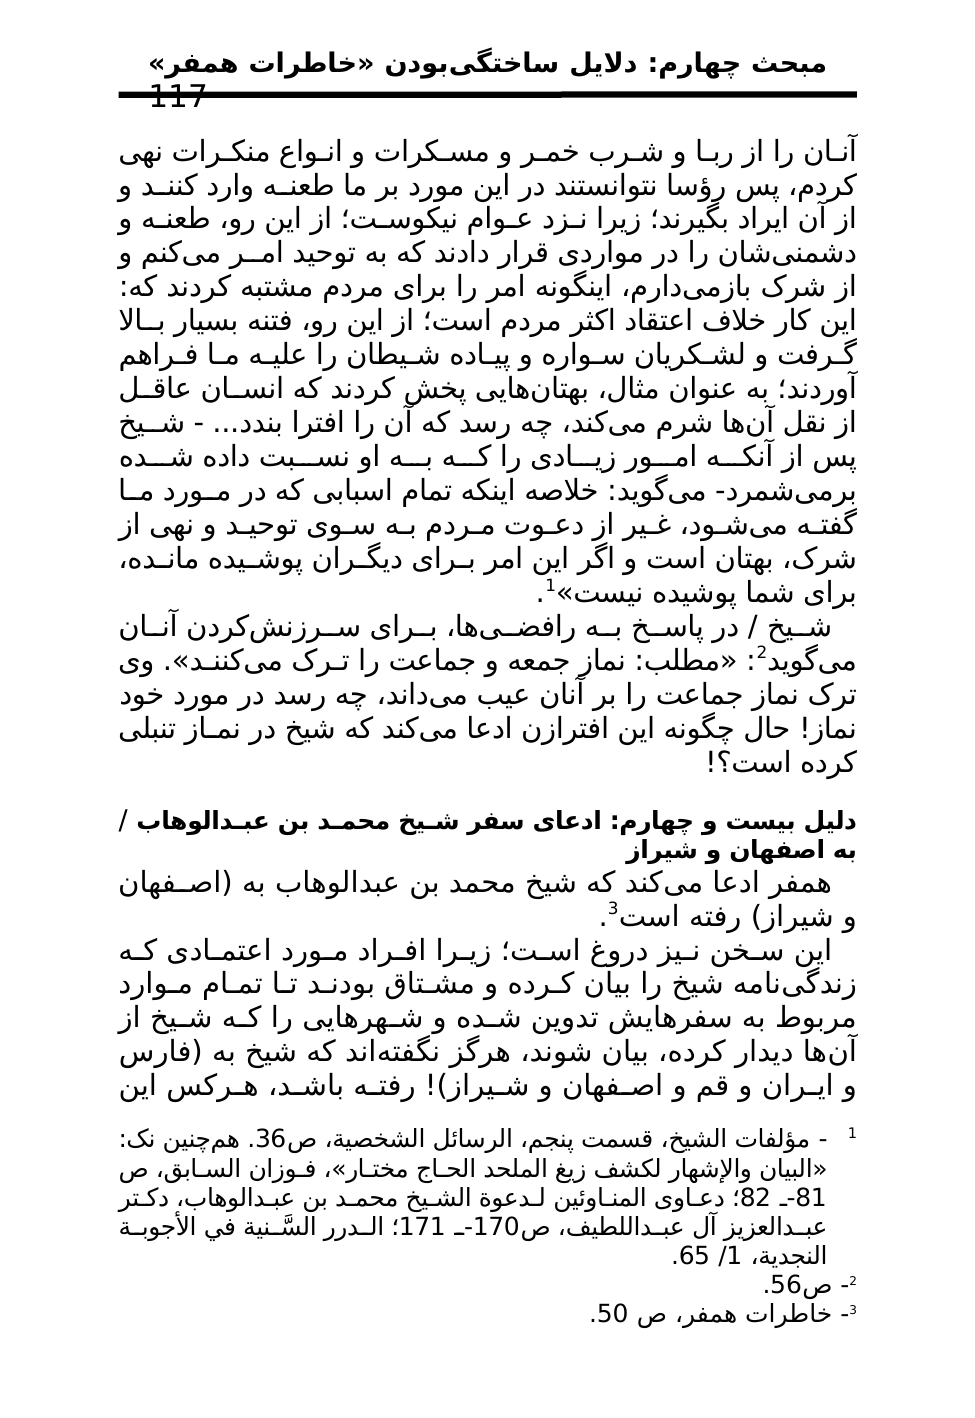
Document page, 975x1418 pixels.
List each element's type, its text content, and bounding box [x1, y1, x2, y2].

text شیخ / در پاسخ به رافضی‌ها، برای سرزنش‌کردن آنان می‌گوید: «مطلب: نماز جمعه و جماعت را ترک می‌کنند». وی ترک نماز جماعت را بر آنان عیب می‌داند، چه رسد در مورد خود نماز! حال چگونه این افترازن ادعا می‌کند که شیخ در نماز تنبلی کرده است؟! [118, 609, 857, 779]
text همفر ادعا می‌کند که شیخ محمد بن عبدالوهاب به (اصفهان و شیراز) رفته است. [118, 865, 857, 933]
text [118, 134, 857, 609]
text دلیل بیست و چهارم: ادعای سفر شیخ محمد بن عبدالوهاب / به اصفهان و شیراز [118, 804, 857, 865]
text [118, 933, 857, 1103]
